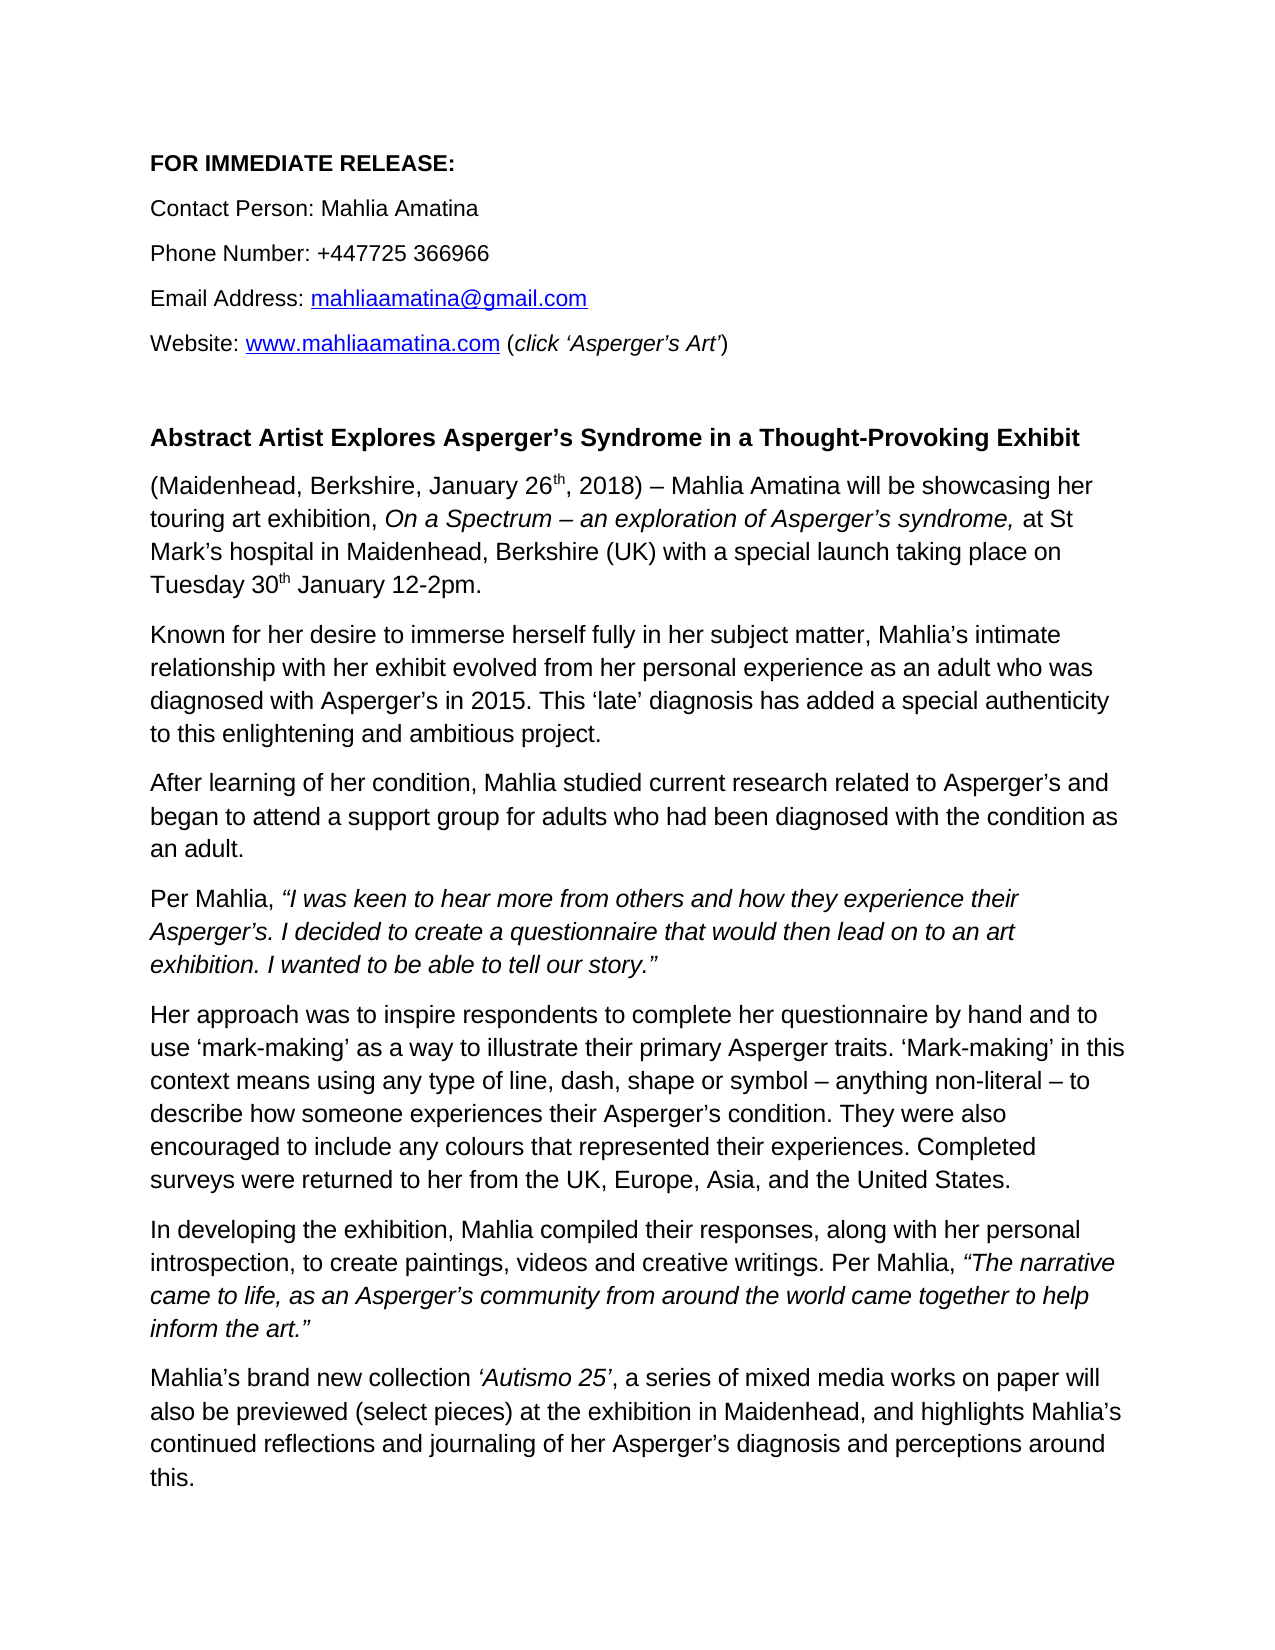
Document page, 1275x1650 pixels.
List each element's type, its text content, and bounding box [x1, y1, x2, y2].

text FOR IMMEDIATE RELEASE: [150, 150, 1125, 176]
text Email Address: mahliaamatina@gmail.com [150, 285, 1125, 312]
text Per Mahlia, “I was keen to hear more from others and how they experience their Asperger’s. I decided to create a questionnaire that would then lead on to an art exhibition. I wanted to be able to tell our story.” [150, 884, 1125, 979]
text Phone Number: +447725 366966 [150, 240, 1125, 267]
text (Maidenhead, Berkshire, January 26th, 2018) – Mahlia Amatina will be showcasing her touring art exhibition, On a Spectrum – an exploration of Asperger’s syndrome, at St Mark’s hospital in Maidenhead, Berkshire (UK) with a special launch taking place on Tuesday 30th January 12-2pm. [150, 471, 1125, 599]
text Website: www.mahliaamatina.com (click ‘Asperger’s Art’) [150, 330, 1125, 357]
text Abstract Artist Explores Asperger’s Syndrome in a Thought-Provoking Exhibit [150, 423, 1125, 452]
text In developing the exhibition, Mahlia compiled their responses, along with her personal introspection, to create paintings, videos and creative writings. Per Mahlia, “The narrative came to life, as an Asperger’s community from around the world came together to help inform the art.” [150, 1215, 1125, 1342]
text After learning of her condition, Mahlia studied current research related to Asperger’s and began to attend a support group for adults who had been diagnosed with the condition as an adult. [150, 768, 1125, 863]
text Contact Person: Mahlia Amatina [150, 195, 1125, 221]
text Mahlia’s brand new collection ‘Autismo 25’, a series of mixed media works on paper will also be previewed (select pieces) at the exhibition in Maidenhead, and highlights Mahlia’s continued reflections and journaling of her Asperger’s diagnosis and perceptions around this. [150, 1363, 1125, 1491]
text Known for her desire to immerse herself fully in her subject matter, Mahlia’s intimate relationship with her exhibit evolved from her personal experience as an adult who was diagnosed with Asperger’s in 2015. This ‘late’ diagnosis has added a special authenticity to this enlightening and ambitious project. [150, 620, 1125, 747]
text Her approach was to inspire respondents to complete her questionnaire by hand and to use ‘mark-making’ as a way to illustrate their primary Asperger traits. ‘Mark-making’ in this context means using any type of line, dash, shape or symbol – anything non-literal – to describe how someone experiences their Asperger’s condition. They were also encouraged to include any colours that represented their experiences. Completed surveys were returned to her from the UK, Europe, Asia, and the United States. [150, 1000, 1125, 1194]
